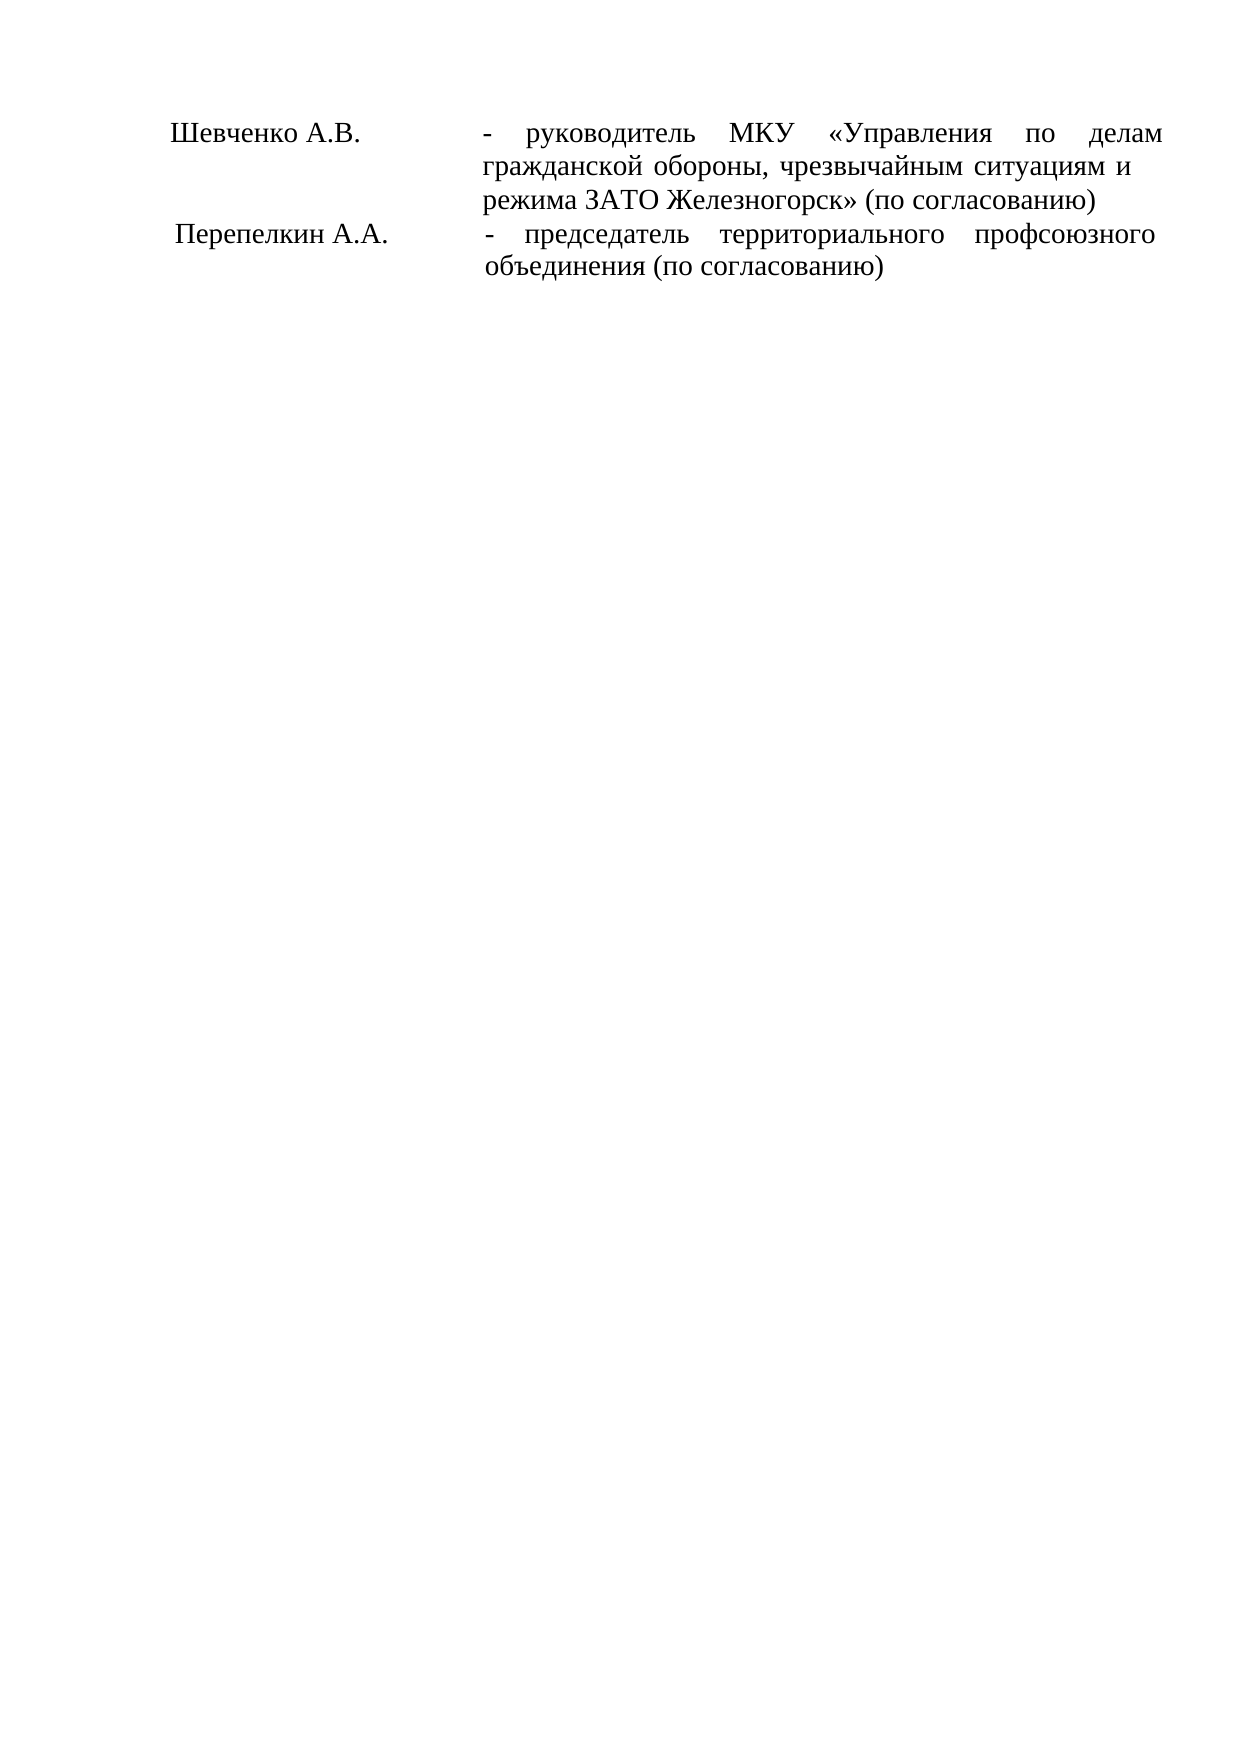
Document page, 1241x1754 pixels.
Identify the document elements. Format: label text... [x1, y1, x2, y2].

table_header - руководитель МКУ «Управления по делам гражданской обороны, чрезвычайным ситуациям и режима ЗАТО Железногорск» (по согласованию) [436, 117, 1184, 217]
table_header Шевченко А.В. [149, 117, 436, 217]
table_cell - председатель территориального профсоюзного объединения (по согласованию) [436, 217, 1184, 283]
table_cell Перепелкин А.А. [149, 217, 436, 283]
